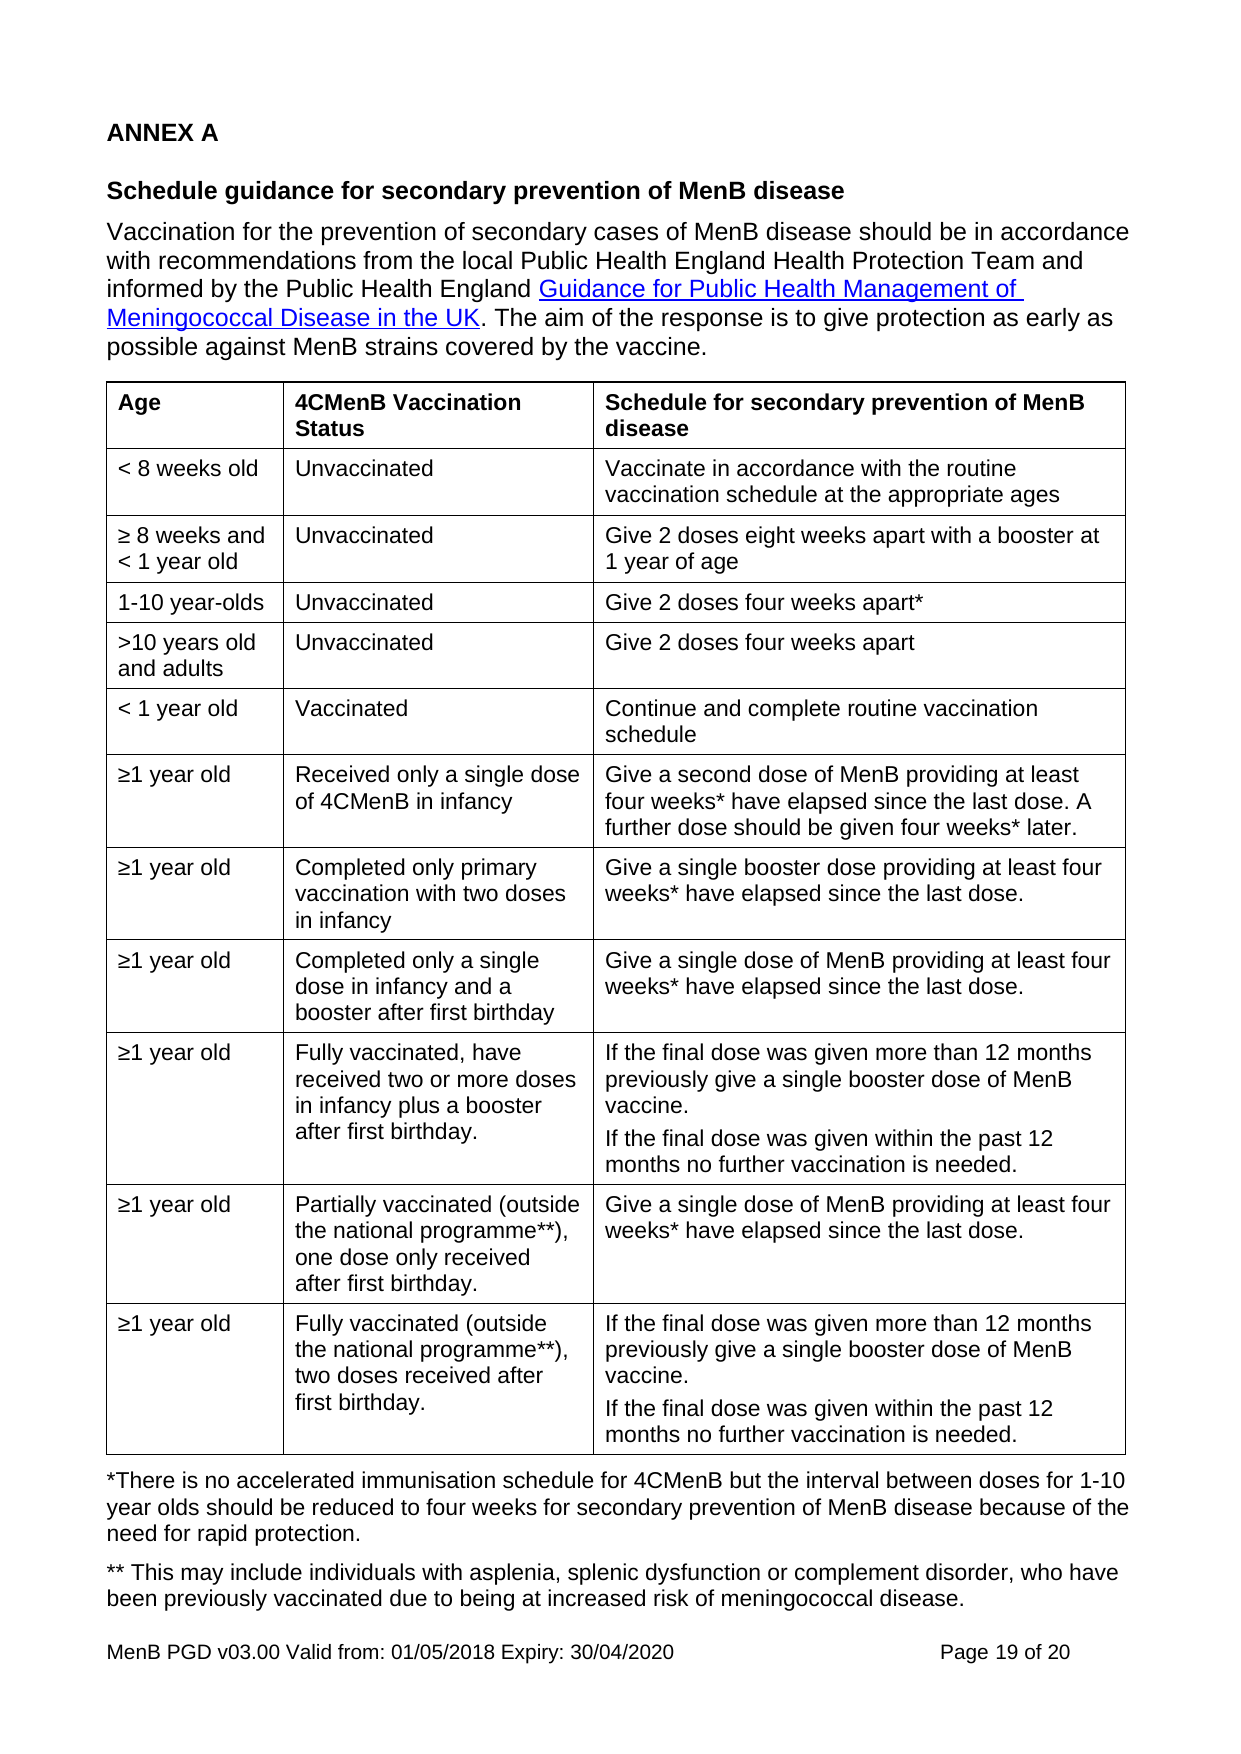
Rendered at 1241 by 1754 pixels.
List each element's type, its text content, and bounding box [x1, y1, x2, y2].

table_cell Received only a single dose of 4CMenB in infancy [284, 755, 593, 847]
table_cell < 1 year old [107, 689, 283, 754]
table_cell ≥1 year old [107, 1185, 283, 1302]
table_cell >10 years old and adults [107, 623, 283, 688]
table_cell Continue and complete routine vaccination schedule [594, 689, 1125, 754]
table_cell < 8 weeks old [107, 449, 283, 515]
table_cell Give a single dose of MenB providing at least four weeks* have elapsed since the last dose. [594, 1185, 1125, 1302]
table_cell Completed only primary vaccination with two doses in infancy [284, 848, 593, 939]
table_cell Give a single booster dose providing at least four weeks* have elapsed since the last dose. [594, 848, 1125, 939]
table_cell Fully vaccinated, have received two or more doses in infancy plus a booster after first birthday. [284, 1033, 593, 1183]
text Schedule guidance for secondary prevention of MenB disease [106, 176, 1134, 204]
table_cell Unvaccinated [284, 623, 593, 688]
text *There is no accelerated immunisation schedule for 4CMenB but the interval between doses for 1-10 year olds should be reduced to four weeks for secondary prevention of MenB disease because of the need for rapid protection. [106, 1467, 1134, 1547]
table_cell ≥1 year old [107, 848, 283, 939]
table_cell Fully vaccinated (outside the national programme**), two doses received after first birthday. [284, 1304, 593, 1454]
table_cell Give a second dose of MenB providing at least four weeks* have elapsed since the last dose. A further dose should be given four weeks* later. [594, 755, 1125, 847]
table_cell Vaccinated [284, 689, 593, 754]
table_cell Unvaccinated [284, 516, 593, 582]
text Vaccination for the prevention of secondary cases of MenB disease should be in accordance with recommendations from the local Public Health England Health Protection Team and informed by the Public Health England Guidance for Public Health Management of Meningococcal Disease in the UK. The aim of the response is to give protection as early as possible against MenB strains covered by the vaccine. [106, 217, 1134, 361]
table_cell ≥1 year old [107, 1033, 283, 1183]
table_cell ≥ 8 weeks and < 1 year old [107, 516, 283, 582]
table_cell If the final dose was given more than 12 months previously give a single booster dose of MenB vaccine. If the final dose was given within the past 12 months no further vaccination is needed. [594, 1304, 1125, 1454]
table_cell Unvaccinated [284, 583, 593, 622]
table_cell Give 2 doses eight weeks apart with a booster at 1 year of age [594, 516, 1125, 582]
table_cell ≥1 year old [107, 1304, 283, 1454]
text ** This may include individuals with asplenia, splenic dysfunction or complement disorder, who have been previously vaccinated due to being at increased risk of meningococcal disease. [106, 1559, 1134, 1612]
text ANNEX A [106, 118, 1134, 147]
table_cell Vaccinate in accordance with the routine vaccination schedule at the appropriate ages [594, 449, 1125, 515]
table_cell ≥1 year old [107, 755, 283, 847]
table_cell Unvaccinated [284, 449, 593, 515]
table_cell Completed only a single dose in infancy and a booster after first birthday [284, 940, 593, 1032]
table_cell If the final dose was given more than 12 months previously give a single booster dose of MenB vaccine. If the final dose was given within the past 12 months no further vaccination is needed. [594, 1033, 1125, 1183]
table_header Age [107, 383, 283, 448]
table_cell Give 2 doses four weeks apart* [594, 583, 1125, 622]
table_cell Give a single dose of MenB providing at least four weeks* have elapsed since the last dose. [594, 940, 1125, 1032]
table_cell 1-10 year-olds [107, 583, 283, 622]
table_header 4CMenB Vaccination Status [284, 383, 593, 448]
table_header Schedule for secondary prevention of MenB disease [594, 383, 1125, 448]
table_cell Give 2 doses four weeks apart [594, 623, 1125, 688]
table_cell ≥1 year old [107, 940, 283, 1032]
table_cell Partially vaccinated (outside the national programme**), one dose only received after first birthday. [284, 1185, 593, 1302]
